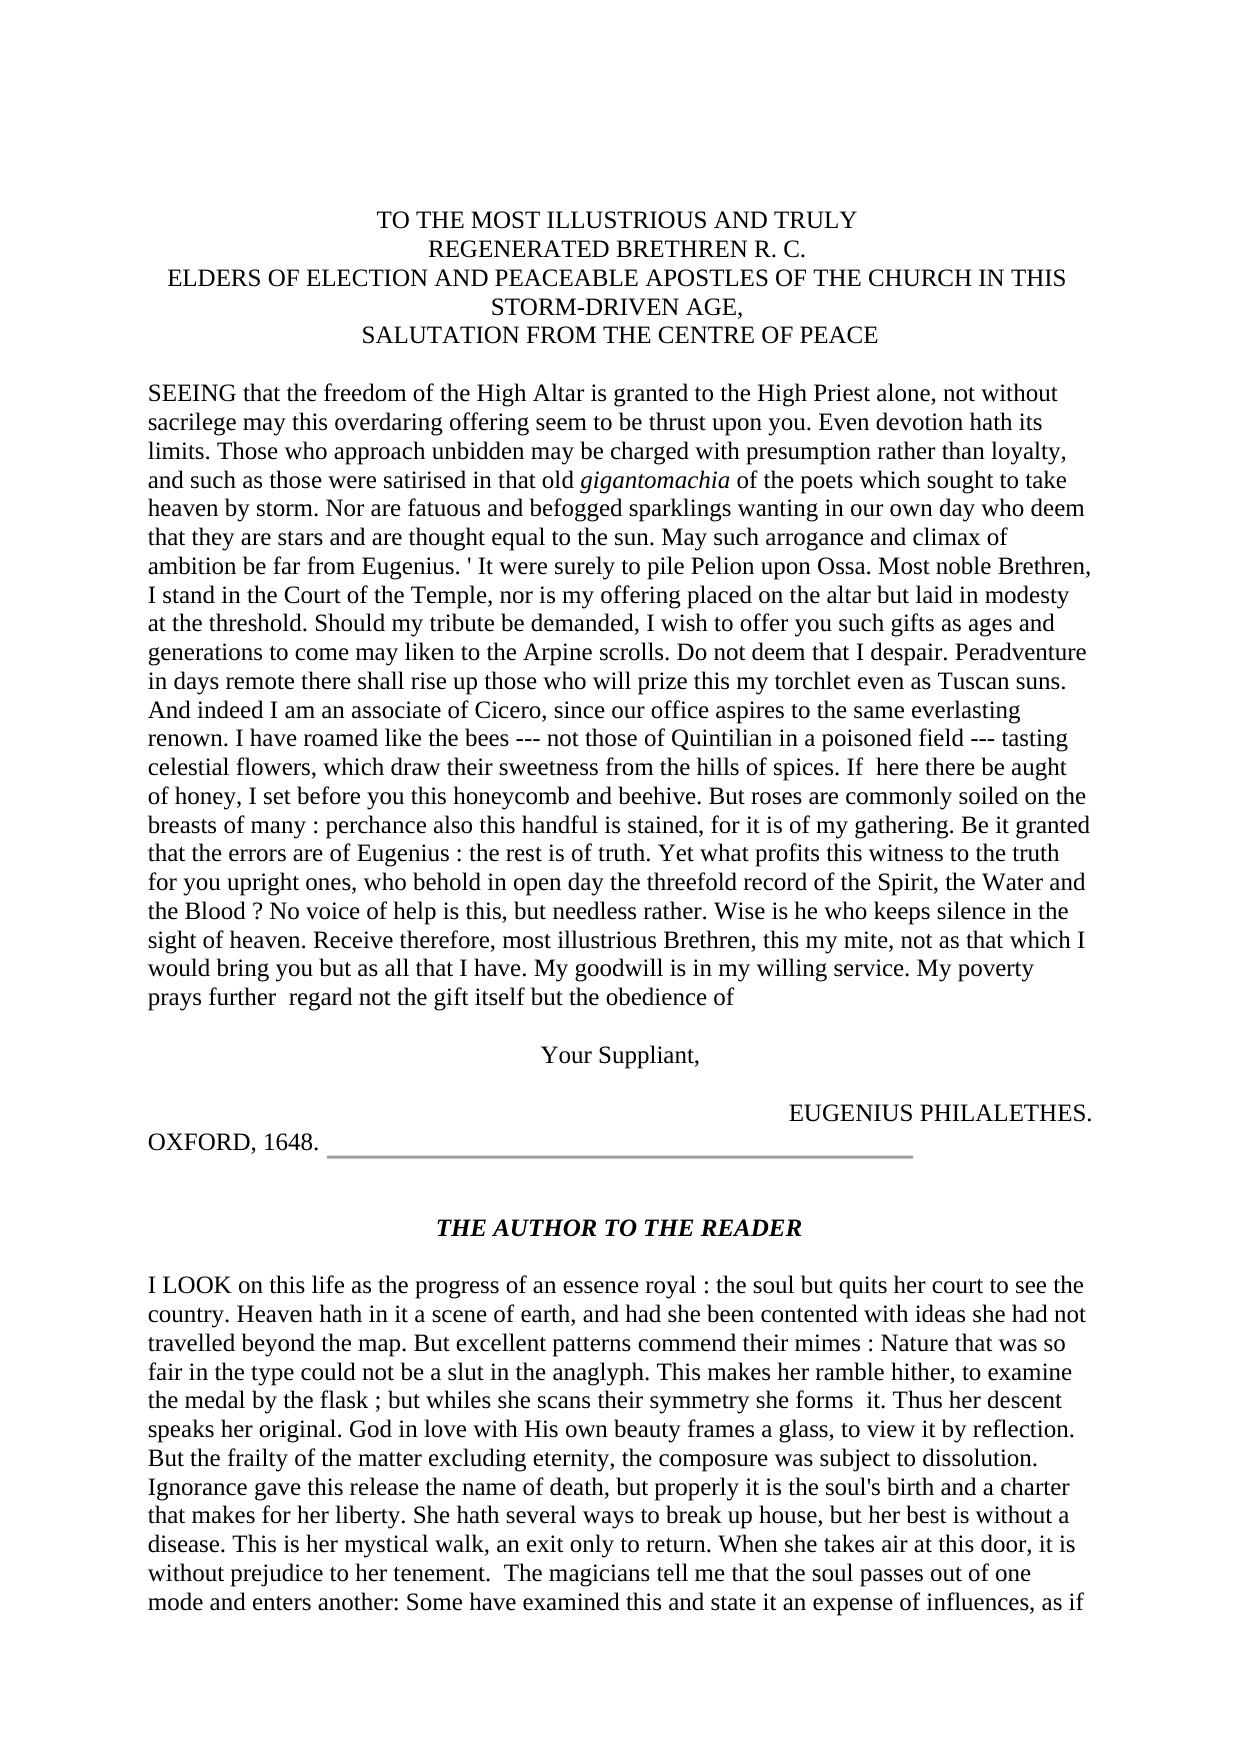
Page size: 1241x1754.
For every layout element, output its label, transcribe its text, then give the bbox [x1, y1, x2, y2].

text EUGENIUS PHILALETHES. [148, 1098, 1093, 1127]
text Your Suppliant, [148, 1040, 1093, 1069]
text TO THE MOST ILLUSTRIOUS AND TRULY REGENERATED BRETHREN R. C. ELDERS OF ELECTION AND PEACEABLE APOSTLES OF THE CHURCH IN THIS STORM-DRIVEN AGE, SALUTATION FROM THE CENTRE OF PEACE [148, 206, 1093, 349]
text THE AUTHOR TO THE READER [148, 1213, 1093, 1241]
text OXFORD, 1648. [148, 1127, 1093, 1156]
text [148, 1271, 1093, 1616]
text SEEING that the freedom of the High Altar is granted to the High Priest alone, not without sacrilege may this overdaring offering seem to be thrust upon you. Even devotion hath its limits. Those who approach unbidden may be charged with presumption rather than loyalty, and such as those were satirised in that old gigantomachia of the poets which sought to take heaven by storm. Nor are fatuous and befogged sparklings wanting in our own day who deem that they are stars and are thought equal to the sun. May such arrogance and climax of ambition be far from Eugenius. ' It were surely to pile Pelion upon Ossa. Most noble Brethren, I stand in the Court of the Temple, nor is my offering placed on the altar but laid in modesty at the threshold. Should my tribute be demanded, I wish to offer you such gifts as ages and generations to come may liken to the Arpine scrolls. Do not deem that I despair. Peradventure in days remote there shall rise up those who will prize this my torchlet even as Tuscan suns. And indeed I am an associate of Cicero, since our office aspires to the same everlasting renown. I have roamed like the bees --- not those of Quintilian in a poisoned field --- tasting celestial flowers, which draw their sweetness from the hills of spices. If here there be aught of honey, I set before you this honeycomb and beehive. But roses are commonly soiled on the breasts of many : perchance also this handful is stained, for it is of my gathering. Be it granted that the errors are of Eugenius : the rest is of truth. Yet what profits this witness to the truth for you upright ones, who behold in open day the threefold record of the Spirit, the Water and the Blood ? No voice of help is this, but needless rather. Wise is he who keeps silence in the sight of heaven. Receive therefore, most illustrious Brethren, this my mite, not as that which I would bring you but as all that I have. My goodwill is in my willing service. My poverty prays further regard not the gift itself but the obedience of [148, 378, 1093, 1011]
